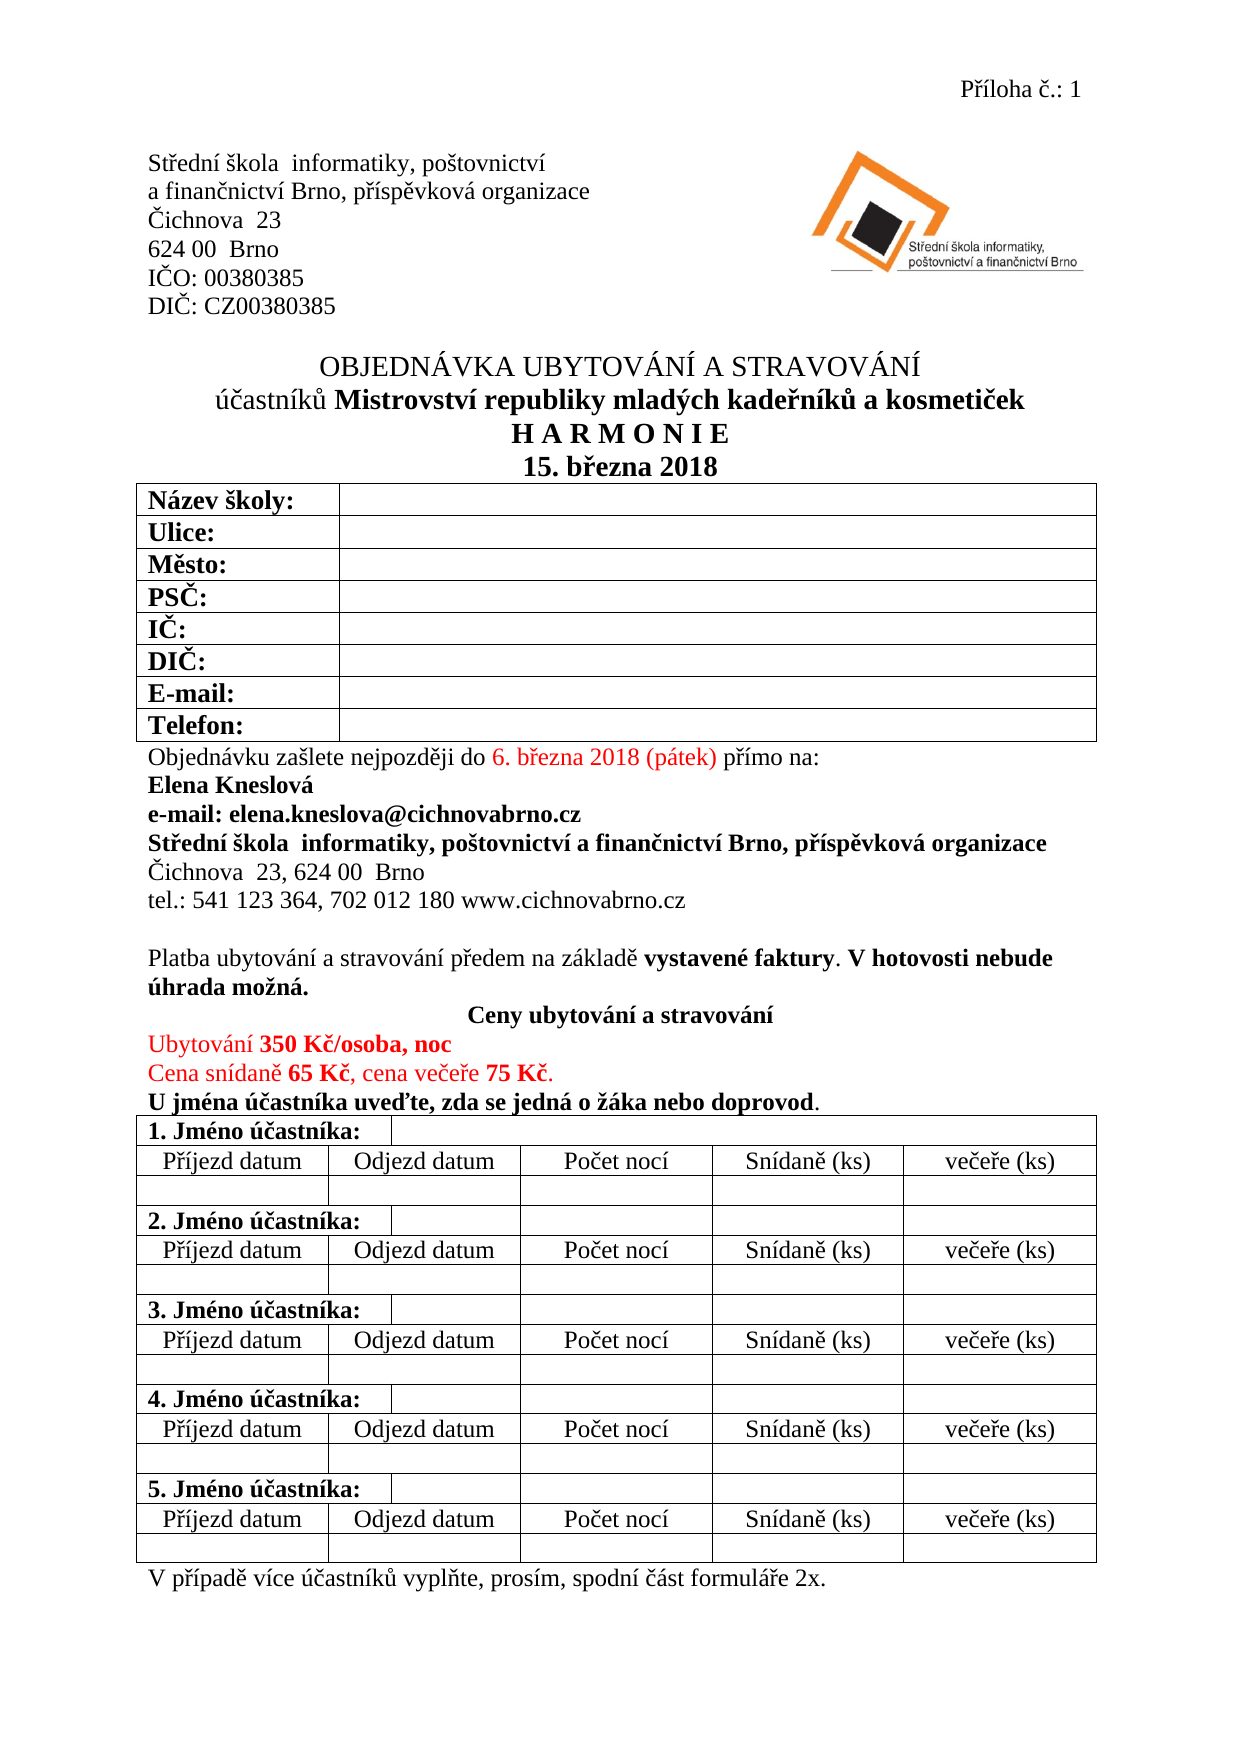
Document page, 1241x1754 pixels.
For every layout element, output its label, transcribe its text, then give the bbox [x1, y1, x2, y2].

table_cell Příjezd datum [137, 1325, 328, 1354]
text Objednávku zašlete nejpozději do 6. března 2018 (pátek) přímo na: [148, 742, 1093, 770]
table_cell DIČ: [137, 645, 339, 676]
text U jména účastníka uveďte, zda se jedná o žáka nebo doprovod. [148, 1087, 1093, 1115]
table_cell Odjezd datum [329, 1146, 520, 1175]
table_cell Počet nocí [521, 1414, 712, 1443]
text Čichnova 23, 624 00 Brno [148, 857, 1093, 885]
table_cell večeře (ks) [904, 1236, 1096, 1264]
table_header [392, 1116, 1096, 1145]
text e-mail: elena.kneslova@cichnovabrno.cz [148, 799, 1093, 828]
table_cell PSČ: [137, 581, 339, 612]
table_cell [713, 1385, 903, 1413]
table_cell Počet nocí [521, 1236, 712, 1264]
table_cell [340, 613, 1096, 644]
table_cell Příjezd datum [137, 1414, 328, 1443]
table_cell [329, 1176, 520, 1205]
table_cell [713, 1206, 903, 1234]
table_cell [329, 1534, 520, 1562]
table_cell Příjezd datum [137, 1236, 328, 1264]
text účastníků Mistrovství republiky mladých kadeřníků a kosmetiček [148, 382, 1093, 416]
text V případě více účastníků vyplňte, prosím, spodní část formuláře 2x. [148, 1563, 1093, 1592]
table_cell [137, 1265, 328, 1294]
table_cell Snídaně (ks) [713, 1146, 903, 1175]
table_cell [340, 677, 1096, 708]
table_cell [521, 1206, 712, 1234]
table_cell [137, 1355, 328, 1383]
table_cell Příjezd datum [137, 1146, 328, 1175]
table_cell [521, 1444, 712, 1473]
table_cell Město: [137, 549, 339, 579]
table_cell [713, 1534, 903, 1562]
table_cell Snídaně (ks) [713, 1236, 903, 1264]
text H A R M O N I E [148, 416, 1093, 449]
table_cell večeře (ks) [904, 1414, 1096, 1443]
table_cell [904, 1295, 1096, 1324]
text Platba ubytování a stravování předem na základě vystavené faktury. V hotovosti nebude úhrada možná. [148, 943, 1093, 1000]
table_cell [392, 1385, 520, 1413]
table_cell E-mail: [137, 677, 339, 708]
table_cell [904, 1206, 1096, 1234]
text Cena snídaně 65 Kč, cena večeře 75 Kč. [148, 1058, 1093, 1087]
table_cell Počet nocí [521, 1146, 712, 1175]
table_cell [904, 1534, 1096, 1562]
table_cell [521, 1355, 712, 1383]
table_cell [137, 1176, 328, 1205]
table_header 1. Jméno účastníka: [137, 1116, 391, 1145]
text Střední škola informatiky, poštovnictví [148, 148, 798, 176]
text DIČ: CZ00380385 [148, 291, 1093, 320]
table_cell [713, 1265, 903, 1294]
table_cell [521, 1176, 712, 1205]
table_cell Odjezd datum [329, 1325, 520, 1354]
text IČO: 00380385 [148, 263, 1093, 291]
table_cell [904, 1385, 1096, 1413]
table_cell [137, 1444, 328, 1473]
table_cell Příjezd datum [137, 1504, 328, 1532]
table_cell 5. Jméno účastníka: [137, 1474, 391, 1503]
table_cell Odjezd datum [329, 1236, 520, 1264]
table_cell [340, 581, 1096, 612]
table_cell IČ: [137, 613, 339, 644]
text OBJEDNÁVKA UBYTOVÁNÍ A STRAVOVÁNÍ [148, 349, 1093, 382]
table_cell Počet nocí [521, 1325, 712, 1354]
text tel.: 541 123 364, 702 012 180 www.cichnovabrno.cz [148, 885, 1093, 914]
table_cell [392, 1295, 520, 1324]
table_cell [521, 1385, 712, 1413]
text a finančnictví Brno, příspěvková organizace [148, 176, 798, 205]
table_cell [329, 1444, 520, 1473]
text Ubytování 350 Kč/osoba, noc [148, 1029, 1093, 1058]
table_cell 3. Jméno účastníka: [137, 1295, 391, 1324]
table_cell Snídaně (ks) [713, 1414, 903, 1443]
table_cell [904, 1444, 1096, 1473]
table_cell [521, 1265, 712, 1294]
table_cell [521, 1534, 712, 1562]
table_cell Odjezd datum [329, 1414, 520, 1443]
table_cell Snídaně (ks) [713, 1504, 903, 1532]
text Čichnova 23 [148, 205, 798, 234]
table_cell [521, 1295, 712, 1324]
table_cell Počet nocí [521, 1504, 712, 1532]
table_cell [904, 1474, 1096, 1503]
text Ceny ubytování a stravování [148, 1000, 1093, 1029]
table_cell Odjezd datum [329, 1504, 520, 1532]
text Elena Kneslová [148, 770, 1093, 799]
table_cell 4. Jméno účastníka: [137, 1385, 391, 1413]
table_cell [340, 549, 1096, 579]
table_cell [904, 1176, 1096, 1205]
table_cell [713, 1355, 903, 1383]
table_cell [340, 645, 1096, 676]
table_cell [713, 1176, 903, 1205]
table_cell [340, 709, 1096, 741]
table_cell [713, 1295, 903, 1324]
text 15. března 2018 [148, 449, 1093, 483]
table_cell [392, 1474, 520, 1503]
table_cell [904, 1265, 1096, 1294]
table_cell Ulice: [137, 516, 339, 547]
table_cell [392, 1206, 520, 1234]
table_cell večeře (ks) [904, 1325, 1096, 1354]
table_cell 2. Jméno účastníka: [137, 1206, 391, 1234]
table_cell večeře (ks) [904, 1146, 1096, 1175]
text Střední škola informatiky, poštovnictví a finančnictví Brno, příspěvková organizace [148, 828, 1093, 857]
table_cell [713, 1474, 903, 1503]
table_cell [713, 1444, 903, 1473]
picture [798, 139, 1099, 285]
table_cell večeře (ks) [904, 1504, 1096, 1532]
table_header Název školy: [137, 484, 339, 515]
table_cell [329, 1355, 520, 1383]
table_cell Telefon: [137, 709, 339, 741]
table_cell [340, 516, 1096, 547]
table_cell [904, 1355, 1096, 1383]
table_cell [137, 1534, 328, 1562]
table_cell [329, 1265, 520, 1294]
table_cell [521, 1474, 712, 1503]
table_header [340, 484, 1096, 515]
table_cell Snídaně (ks) [713, 1325, 903, 1354]
text 624 00 Brno [148, 234, 798, 263]
